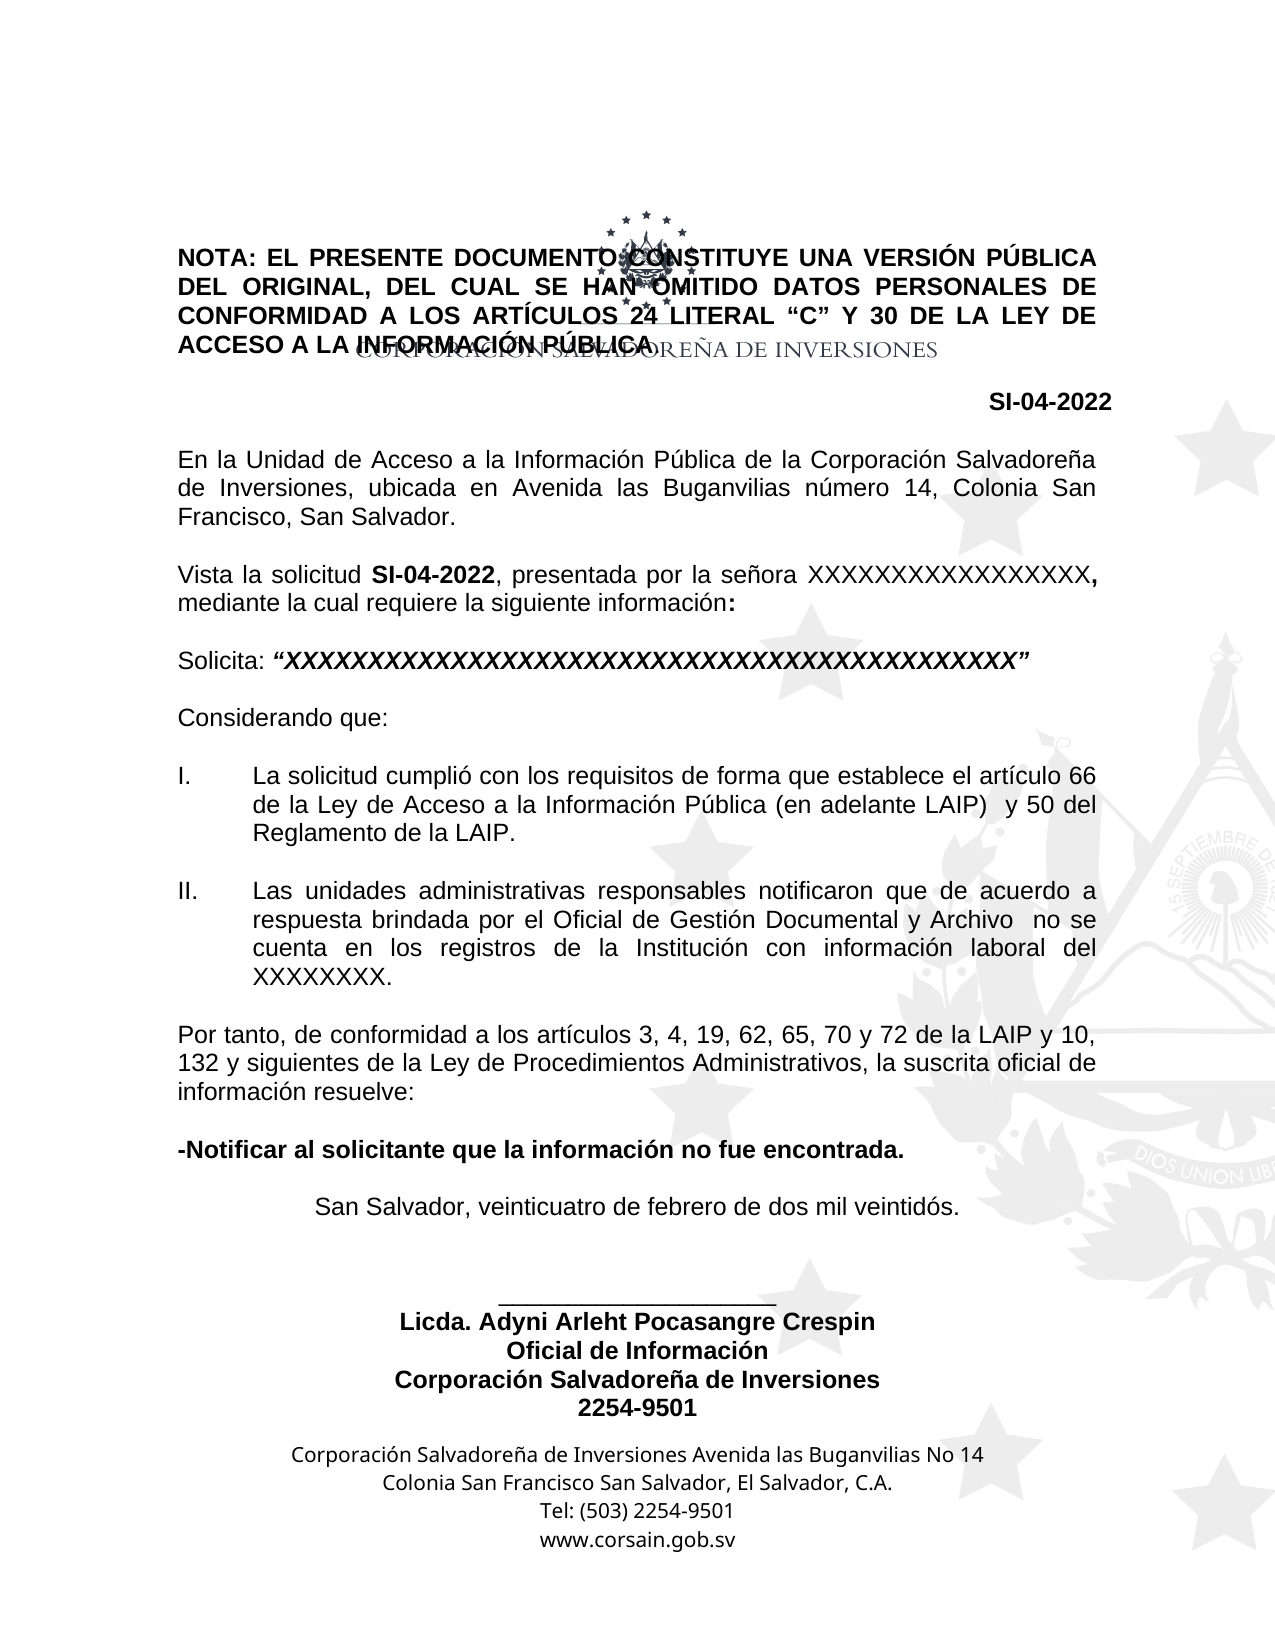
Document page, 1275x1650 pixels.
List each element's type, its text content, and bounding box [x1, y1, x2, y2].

text SI-04-2022 [915, 387, 1142, 416]
text Licda. Adyni Arleht Pocasangre Crespin Oficial de Información [177, 1307, 1098, 1365]
text ____________________ [177, 1278, 1098, 1307]
text Solicita: “XXXXXXXXXXXXXXXXXXXXXXXXXXXXXXXXXXXXXXXXXXXX” [177, 646, 1098, 675]
text Por tanto, de conformidad a los artículos 3, 4, 19, 62, 65, 70 y 72 de la LAIP y 10, 132 y siguientes de la Ley de Procedimientos Administrativos, la suscrita oficial de información resuelve: [177, 1020, 1098, 1106]
text Vista la solicitud SI-04-2022, presentada por la señora XXXXXXXXXXXXXXXXX, mediante la cual requiere la siguiente información: [177, 560, 1098, 617]
picture [8, 150, 1275, 1650]
text Considerando que: [177, 703, 1098, 732]
text San Salvador, veinticuatro de febrero de dos mil veintidós. [177, 1192, 1098, 1221]
text NOTA: EL PRESENTE DOCUMENTO CONSTITUYE UNA VERSIÓN PÚBLICA DEL ORIGINAL, DEL CUAL SE HAN OMITIDO DATOS PERSONALES DE CONFORMIDAD A LOS ARTÍCULOS 24 LITERAL “C” Y 30 DE LA LEY DE ACCESO A LA INFORMACIÓN PÚBLICA. [177, 243, 1098, 358]
list La solicitud cumplió con los requisitos de forma que establece el artículo 66 de la Ley de Acceso a la Información Pública (en adelante LAIP) y 50 del Reglamento de la LAIP. [177, 761, 1098, 847]
list Las unidades administrativas responsables notificaron que de acuerdo a respuesta brindada por el Oficial de Gestión Documental y Archivo no se cuenta en los registros de la Institución con información laboral del XXXXXXXX. [177, 876, 1098, 991]
text Corporación Salvadoreña de Inversiones 2254-9501 [177, 1365, 1098, 1422]
text -Notificar al solicitante que la información no fue encontrada. [177, 1135, 1098, 1163]
text En la Unidad de Acceso a la Información Pública de la Corporación Salvadoreña de Inversiones, ubicada en Avenida las Buganvilias número 14, Colonia San Francisco, San Salvador. [177, 445, 1098, 531]
